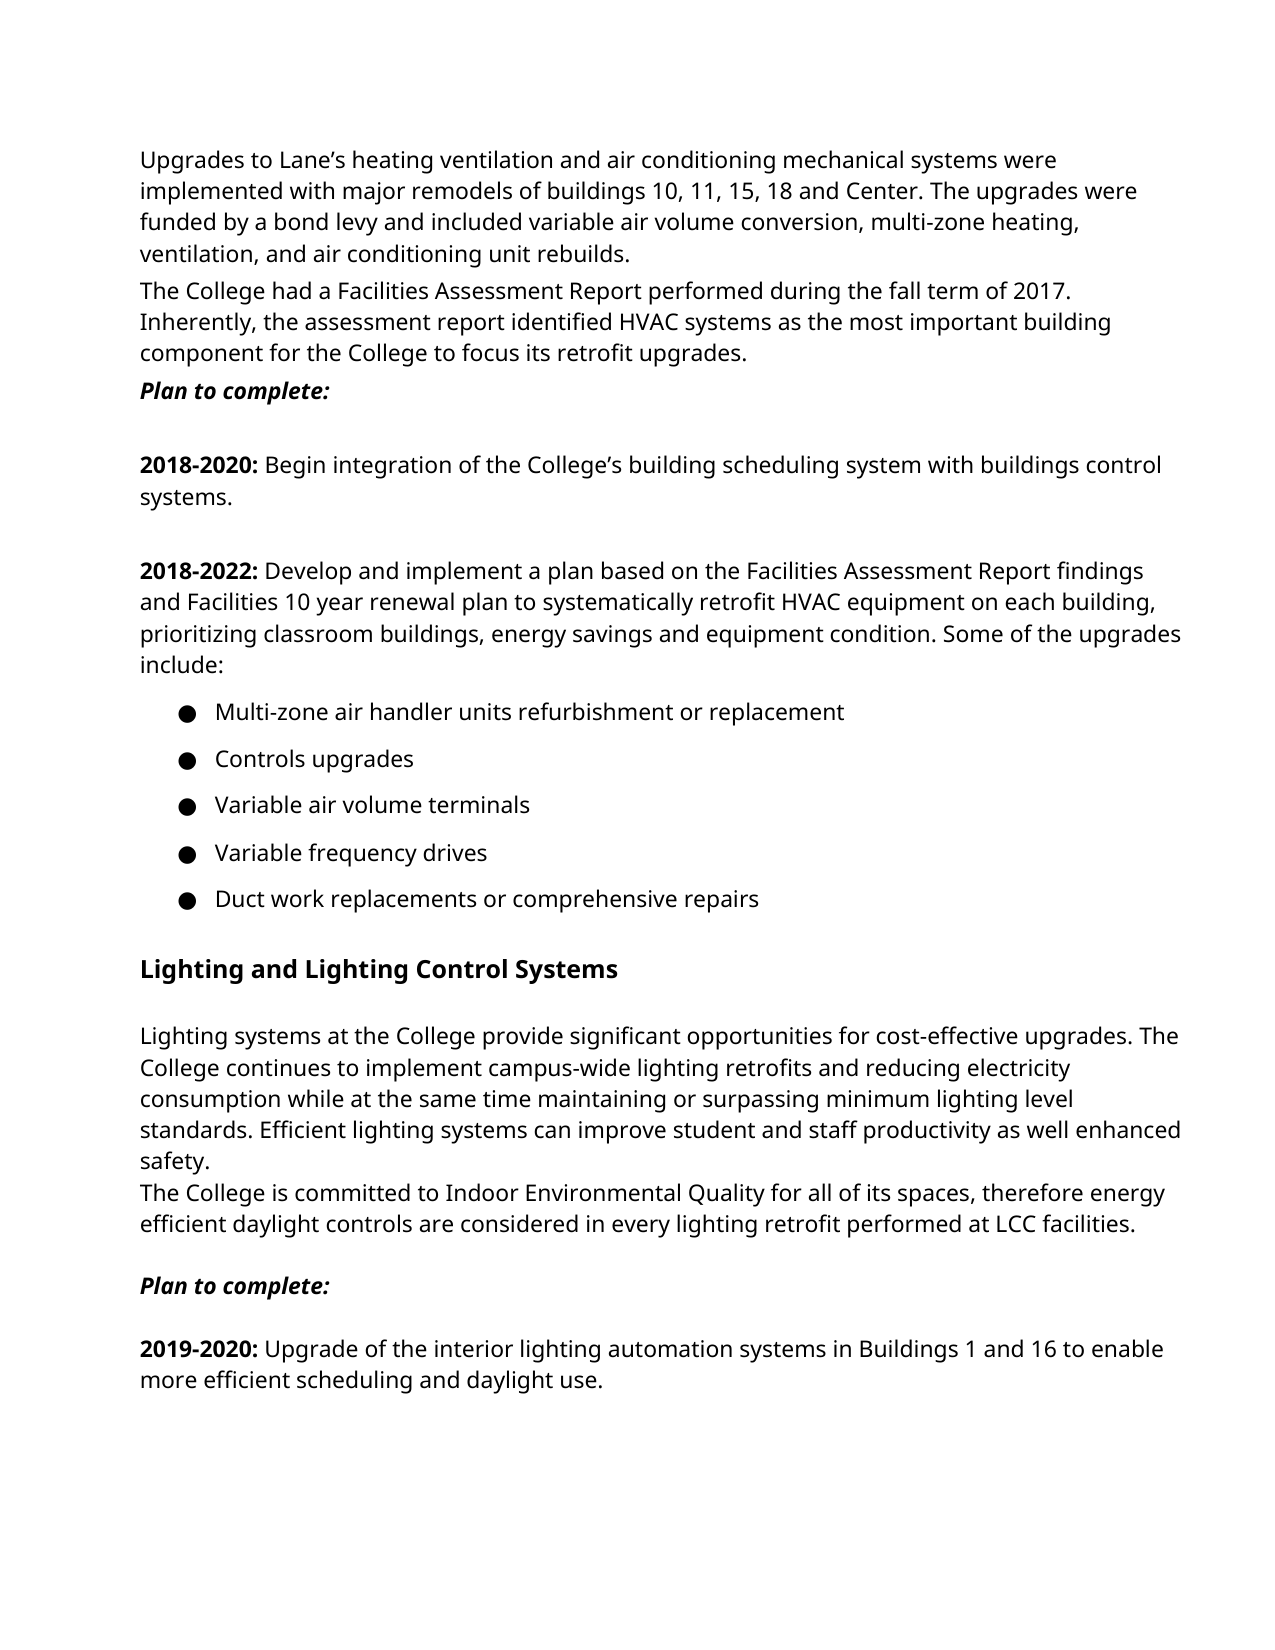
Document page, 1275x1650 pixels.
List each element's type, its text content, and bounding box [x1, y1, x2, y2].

text The College had a Facilities Assessment Report performed during the fall term of 2017. Inherently, the assessment report identified HVAC systems as the most important building component for the College to focus its retrofit upgrades. [139, 275, 1189, 368]
list Variable air volume terminals [177, 780, 1189, 827]
list Multi-zone air handler units refurbishment or replacement [177, 686, 1189, 733]
text Upgrades to Lane’s heating ventilation and air conditioning mechanical systems were implemented with major remodels of buildings 10, 11, 15, 18 and Center. The upgrades were funded by a bond levy and included variable air volume conversion, multi-zone heating, ventilation, and air conditioning unit rebuilds. [139, 144, 1189, 269]
text 2018-2022: Develop and implement a plan based on the Facilities Assessment Report findings and Facilities 10 year renewal plan to systematically retrofit HVAC equipment on each building, prioritizing classroom buildings, energy savings and equipment condition. Some of the upgrades include: [139, 555, 1189, 680]
text Lighting and Lighting Control Systems [139, 952, 1189, 986]
text Lighting systems at the College provide significant opportunities for cost-effective upgrades. The College continues to implement campus-wide lighting retrofits and reducing electricity consumption while at the same time maintaining or surpassing minimum lighting level standards. Efficient lighting systems can improve student and staff productivity as well enhanced safety. [139, 1020, 1189, 1177]
text 2018-2020: Begin integration of the College’s building scheduling system with buildings control systems. [139, 449, 1189, 512]
list Duct work replacements or comprehensive repairs [177, 874, 1189, 921]
text Plan to complete: [139, 374, 1189, 406]
text The College is committed to Indoor Environmental Quality for all of its spaces, therefore energy efficient daylight controls are considered in every lighting retrofit performed at LCC facilities. [139, 1177, 1189, 1239]
list Variable frequency drives [177, 827, 1189, 874]
text Plan to complete: [139, 1270, 1189, 1302]
text 2019-2020: Upgrade of the interior lighting automation systems in Buildings 1 and 16 to enable more efficient scheduling and daylight use. [139, 1333, 1189, 1395]
list Controls upgrades [177, 733, 1189, 780]
